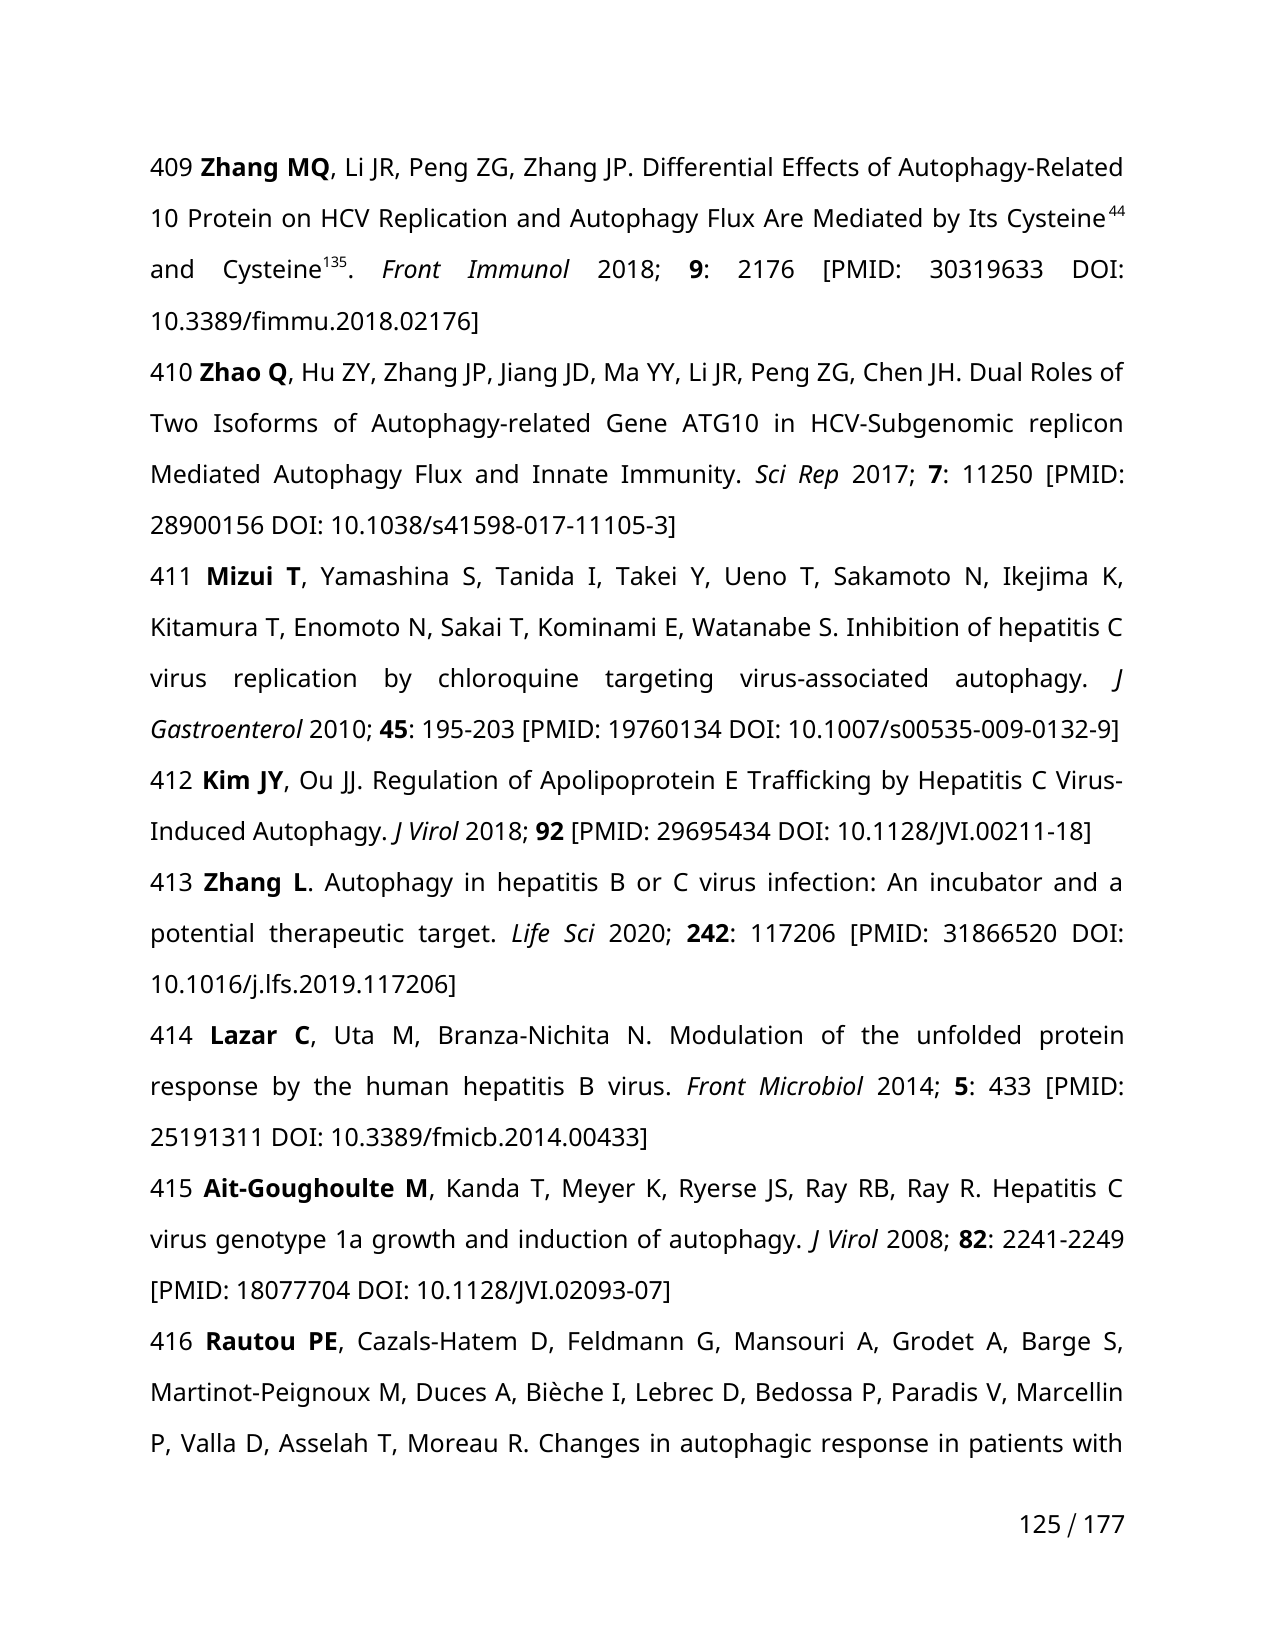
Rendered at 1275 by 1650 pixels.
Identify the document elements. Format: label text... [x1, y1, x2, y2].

text 409 Zhang MQ, Li JR, Peng ZG, Zhang JP. Differential Effects of Autophagy-Related 10 Protein on HCV Replication and Autophagy Flux Are Mediated by Its Cysteine44 and Cysteine135. Front Immunol 2018; 9: 2176 [PMID: 30319633 DOI: 10.3389/fimmu.2018.02176] [150, 150, 1125, 337]
text 415 Ait-Goughoulte M, Kanda T, Meyer K, Ryerse JS, Ray RB, Ray R. Hepatitis C virus genotype 1a growth and induction of autophagy. J Virol 2008; 82: 2241-2249 [PMID: 18077704 DOI: 10.1128/JVI.02093-07] [150, 1171, 1125, 1307]
text 412 Kim JY, Ou JJ. Regulation of Apolipoprotein E Trafficking by Hepatitis C Virus-Induced Autophagy. J Virol 2018; 92 [PMID: 29695434 DOI: 10.1128/JVI.00211-18] [150, 762, 1125, 848]
text 410 Zhao Q, Hu ZY, Zhang JP, Jiang JD, Ma YY, Li JR, Peng ZG, Chen JH. Dual Roles of Two Isoforms of Autophagy-related Gene ATG10 in HCV-Subgenomic replicon Mediated Autophagy Flux and Innate Immunity. Sci Rep 2017; 7: 11250 [PMID: 28900156 DOI: 10.1038/s41598-017-11105-3] [150, 354, 1125, 541]
text 411 Mizui T, Yamashina S, Tanida I, Takei Y, Ueno T, Sakamoto N, Ikejima K, Kitamura T, Enomoto N, Sakai T, Kominami E, Watanabe S. Inhibition of hepatitis C virus replication by chloroquine targeting virus-associated autophagy. J Gastroenterol 2010; 45: 195-203 [PMID: 19760134 DOI: 10.1007/s00535-009-0132-9] [150, 558, 1125, 746]
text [150, 1324, 1125, 1460]
text 413 Zhang L. Autophagy in hepatitis B or C virus infection: An incubator and a potential therapeutic target. Life Sci 2020; 242: 117206 [PMID: 31866520 DOI: 10.1016/j.lfs.2019.117206] [150, 864, 1125, 1001]
text 414 Lazar C, Uta M, Branza-Nichita N. Modulation of the unfolded protein response by the human hepatitis B virus. Front Microbiol 2014; 5: 433 [PMID: 25191311 DOI: 10.3389/fmicb.2014.00433] [150, 1018, 1125, 1154]
